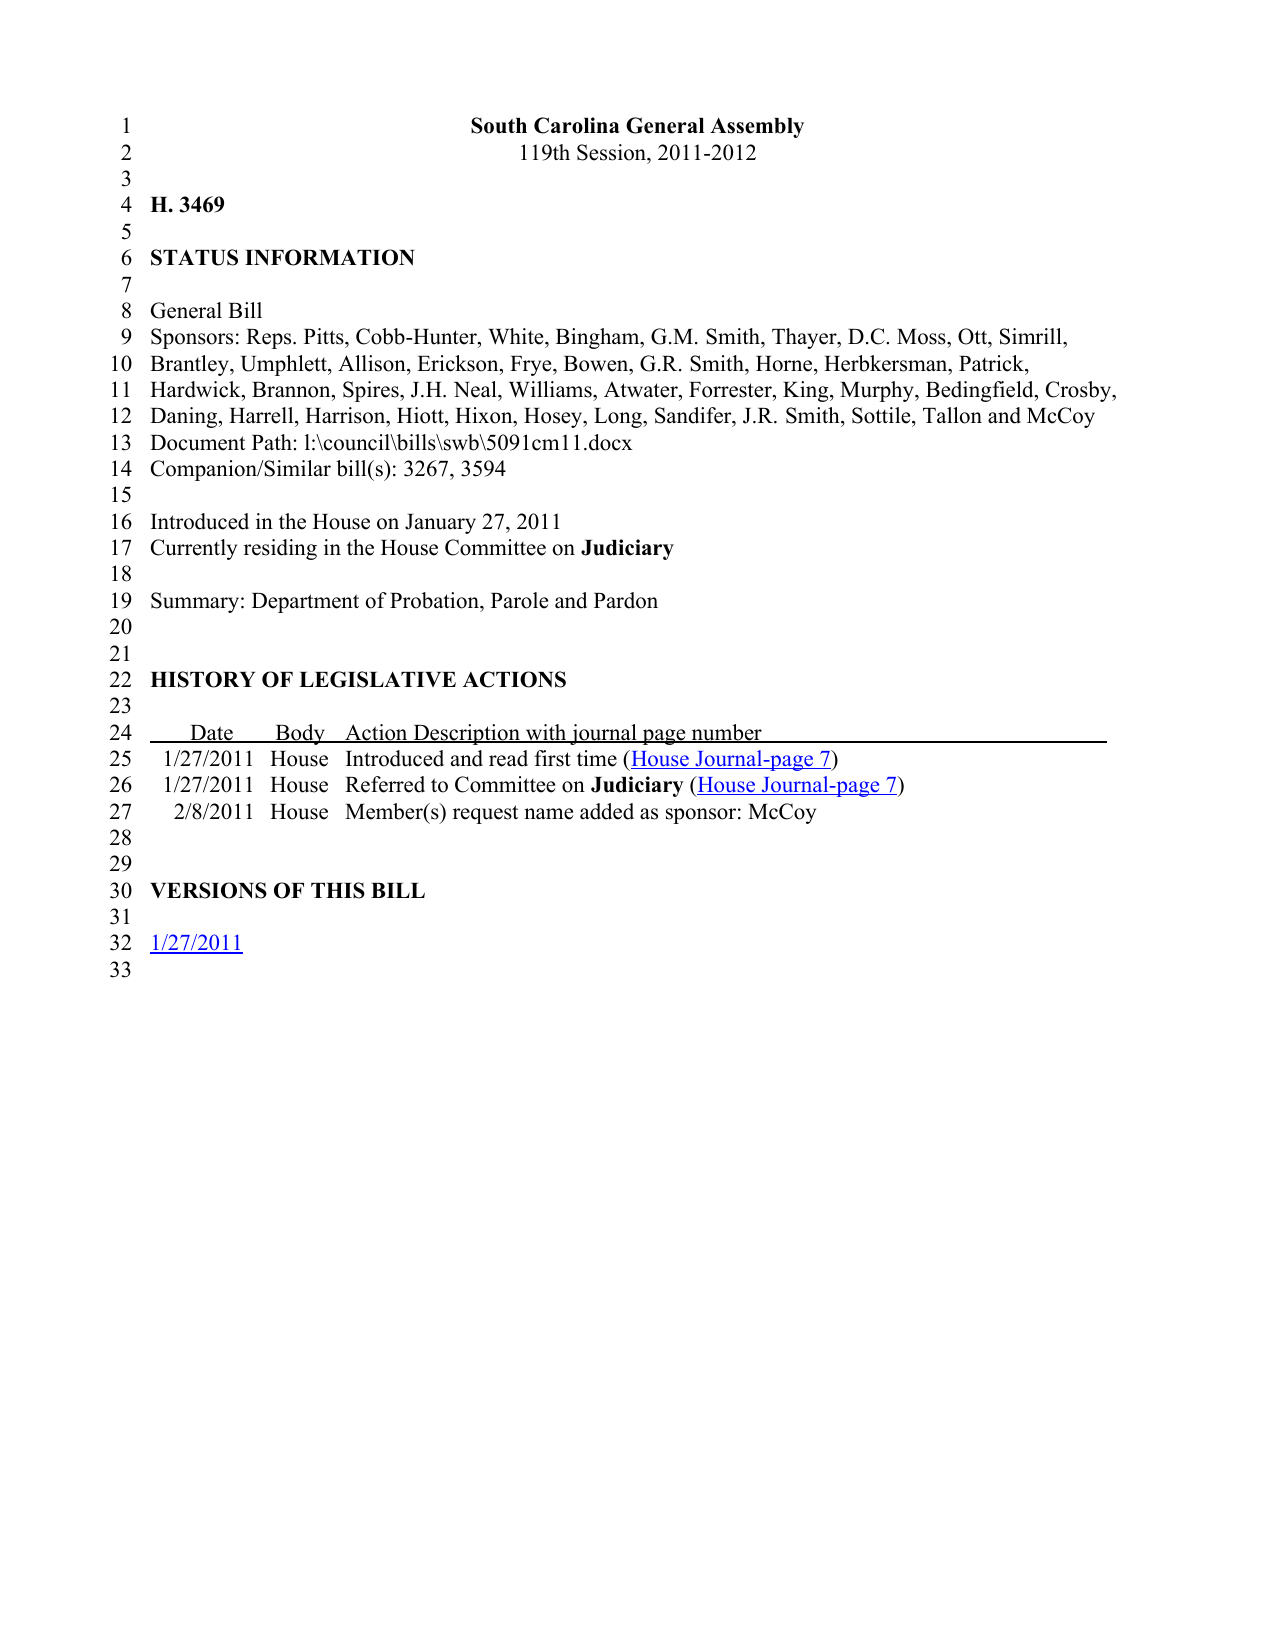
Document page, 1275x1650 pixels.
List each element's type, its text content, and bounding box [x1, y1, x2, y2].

text Currently residing in the House Committee on Judiciary [150, 534, 1125, 561]
text 119th Session, 2011-2012 [150, 139, 1125, 165]
text General Bill [150, 297, 1125, 323]
text Summary: Department of Probation, Parole and Pardon [150, 587, 1125, 613]
text 1/27/2011 House Introduced and read first time (House Journal-page 7) [150, 745, 1125, 771]
text Introduced in the House on January 27, 2011 [150, 508, 1125, 534]
text 1/27/2011 [150, 929, 1125, 956]
text H. 3469 [150, 192, 1125, 218]
text VERSIONS OF THIS BILL [150, 877, 1125, 903]
text Sponsors: Reps. Pitts, Cobb-Hunter, White, Bingham, G.M. Smith, Thayer, D.C. Moss, Ott, Simrill, Brantley, Umphlett, Allison, Erickson, Frye, Bowen, G.R. Smith, Horne, Herbkersman, Patrick, Hardwick, Brannon, Spires, J.H. Neal, Williams, Atwater, Forrester, King, Murphy, Bedingfield, Crosby, Daning, Harrell, Harrison, Hiott, Hixon, Hosey, Long, Sandifer, J.R. Smith, Sottile, Tallon and McCoy [150, 323, 1125, 429]
text Document Path: l:\council\bills\swb\5091cm11.docx [150, 429, 1125, 455]
text 2/8/2011 House Member(s) request name added as sponsor: McCoy [150, 798, 1125, 824]
text STATUS INFORMATION [150, 244, 1125, 271]
text 1/27/2011 House Referred to Committee on Judiciary (House Journal-page 7) [150, 771, 1125, 798]
text Date Body Action Description with journal page number [150, 719, 1125, 745]
text Companion/Similar bill(s): 3267, 3594 [150, 455, 1125, 481]
text South Carolina General Assembly [150, 112, 1125, 139]
text HISTORY OF LEGISLATIVE ACTIONS [150, 666, 1125, 692]
